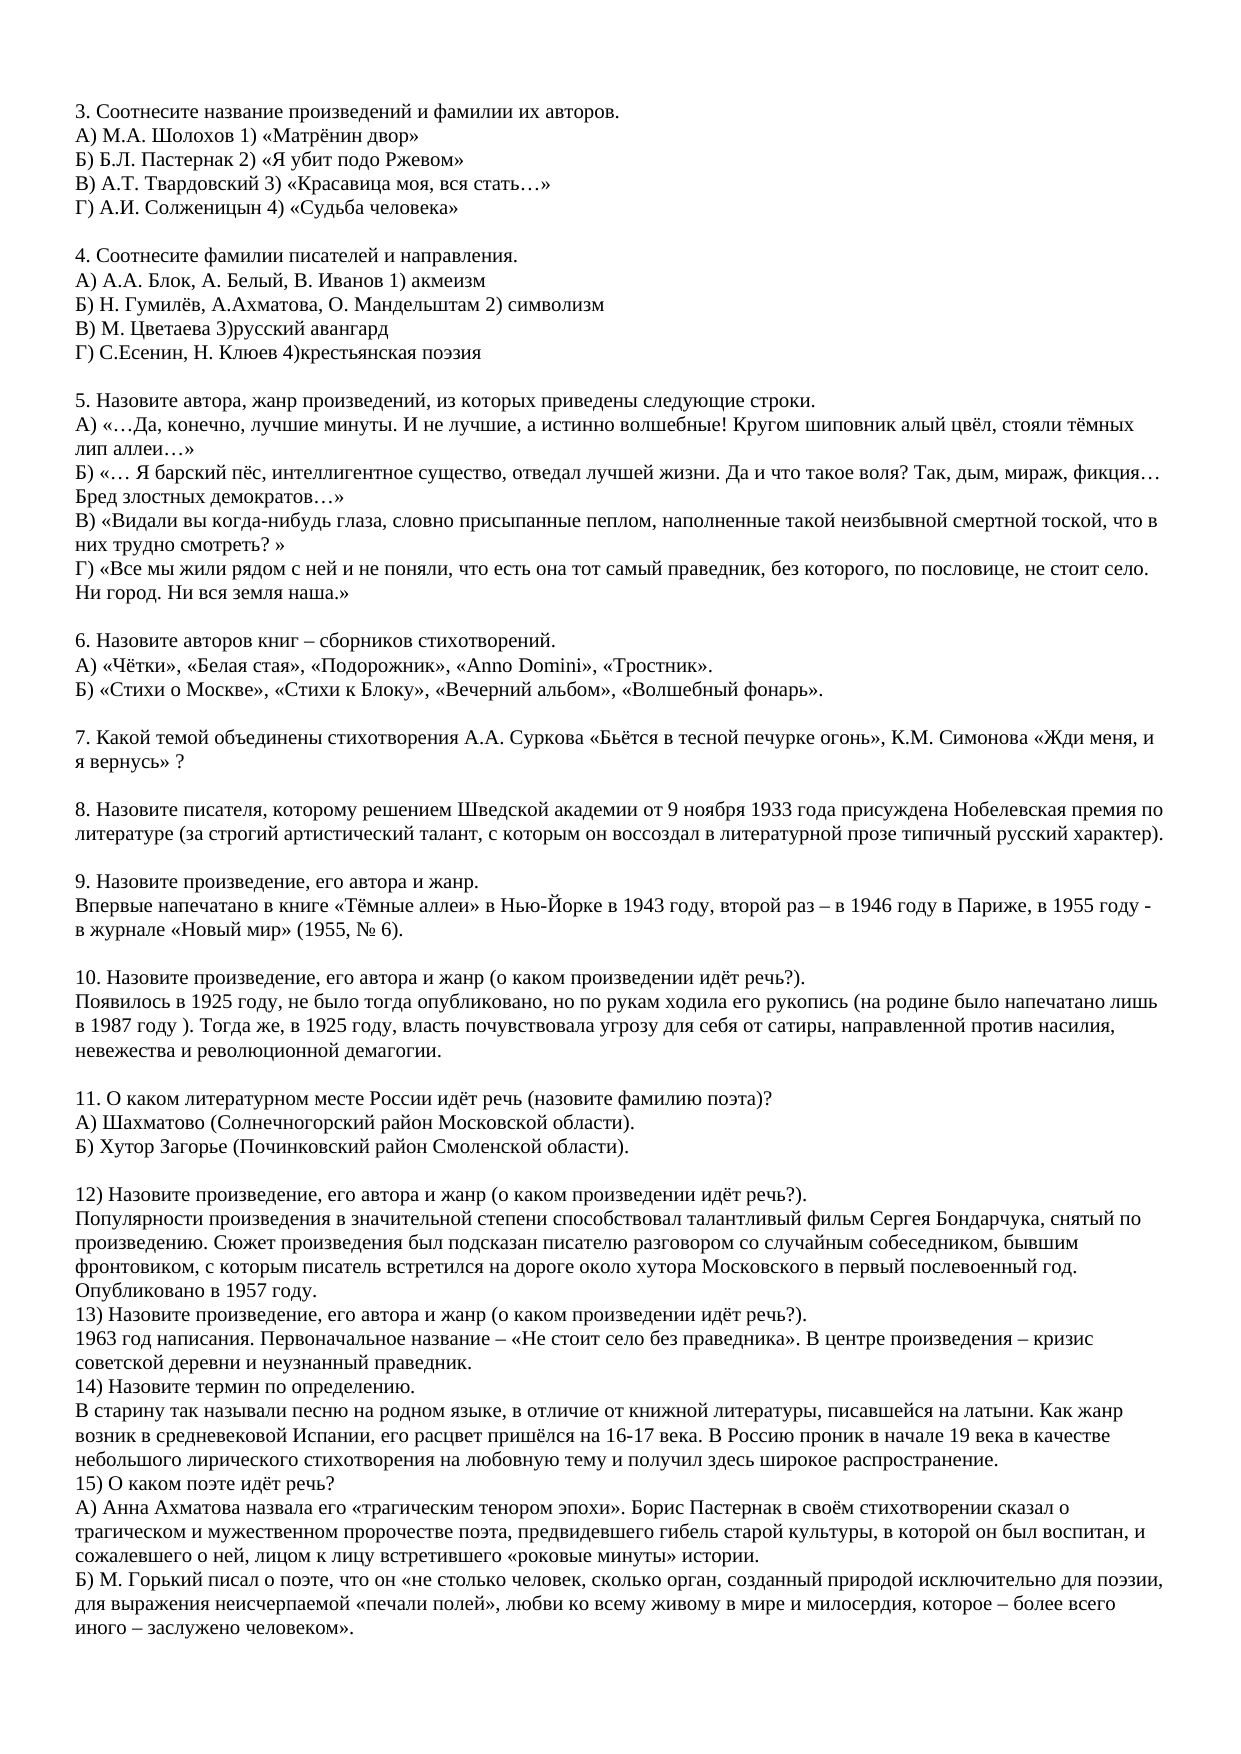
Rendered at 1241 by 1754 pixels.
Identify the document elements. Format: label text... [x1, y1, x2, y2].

text Г) А.И. Солженицын 4) «Судьба человека» [75, 195, 1165, 219]
text В) М. Цветаева 3)русский авангард [75, 316, 1165, 340]
text В) «Видали вы когда-нибудь глаза, словно присыпанные пеплом, наполненные такой неизбывной смертной тоской, что в них трудно смотреть? » [75, 508, 1165, 556]
text А) М.А. Шолохов 1) «Матрёнин двор» [75, 123, 1165, 147]
text 5. Назовите автора, жанр произведений, из которых приведены следующие строки. [75, 388, 1165, 412]
text 9. Назовите произведение, его автора и жанр. [75, 869, 1165, 893]
text Г) С.Есенин, Н. Клюев 4)крестьянская поэзия [75, 340, 1165, 364]
text 8. Назовите писателя, которому решением Шведской академии от 9 ноября 1933 года присуждена Нобелевская премия по литературе (за строгий артистический талант, с которым он воссоздал в литературной прозе типичный русский характер). [75, 797, 1165, 845]
text В старину так называли песню на родном языке, в отличие от книжной литературы, писавшейся на латыни. Как жанр возник в средневековой Испании, его расцвет пришёлся на 16-17 века. В Россию проник в начале 19 века в качестве небольшого лирического стихотворения на любовную тему и получил здесь широкое распространение. [75, 1398, 1165, 1471]
text А) «Чётки», «Белая стая», «Подорожник», «Anno Domini», «Тростник». [75, 652, 1165, 677]
text 6. Назовите авторов книг – сборников стихотворений. [75, 628, 1165, 652]
text Б) «Стихи о Москве», «Стихи к Блоку», «Вечерний альбом», «Волшебный фонарь». [75, 677, 1165, 701]
text А) Шахматово (Солнечногорский район Московской области). [75, 1110, 1165, 1134]
text Б) «… Я барский пёс, интеллигентное существо, отведал лучшей жизни. Да и что такое воля? Так, дым, мираж, фикция… Бред злостных демократов…» [75, 460, 1165, 508]
text 1963 год написания. Первоначальное название – «Не стоит село без праведника». В центре произведения – кризис советской деревни и неузнанный праведник. [75, 1326, 1165, 1374]
text А) «…Да, конечно, лучшие минуты. И не лучшие, а истинно волшебные! Кругом шиповник алый цвёл, стояли тёмных лип аллеи…» [75, 412, 1165, 460]
text А) Анна Ахматова назвала его «трагическим тенором эпохи». Борис Пастернак в своём стихотворении сказал о трагическом и мужественном пророчестве поэта, предвидевшего гибель старой культуры, в которой он был воспитан, и сожалевшего о ней, лицом к лицу встретившего «роковые минуты» истории. [75, 1495, 1165, 1567]
text 15) О каком поэте идёт речь? [75, 1471, 1165, 1495]
text 3. Соотнесите название произведений и фамилии их авторов. [75, 99, 1165, 123]
text Б) Н. Гумилёв, А.Ахматова, О. Мандельштам 2) символизм [75, 292, 1165, 316]
text В) А.Т. Твардовский 3) «Красавица моя, вся стать…» [75, 171, 1165, 195]
text 12) Назовите произведение, его автора и жанр (о каком произведении идёт речь?). [75, 1182, 1165, 1206]
text Г) «Все мы жили рядом с ней и не поняли, что есть она тот самый праведник, без которого, по пословице, не стоит село. Ни город. Ни вся земля наша.» [75, 556, 1165, 604]
text А) А.А. Блок, А. Белый, В. Иванов 1) акмеизм [75, 267, 1165, 292]
text 13) Назовите произведение, его автора и жанр (о каком произведении идёт речь?). [75, 1302, 1165, 1326]
text Б) Б.Л. Пастернак 2) «Я убит подо Ржевом» [75, 147, 1165, 171]
text Б) М. Горький писал о поэте, что он «не столько человек, сколько орган, созданный природой исключительно для поэзии, для выражения неисчерпаемой «печали полей», любви ко всему живому в мире и милосердия, которое – более всего иного – заслужено человеком». [75, 1567, 1165, 1639]
text 4. Соотнесите фамилии писателей и направления. [75, 243, 1165, 267]
text 10. Назовите произведение, его автора и жанр (о каком произведении идёт речь?). [75, 965, 1165, 989]
text Впервые напечатано в книге «Тёмные аллеи» в Нью-Йорке в 1943 году, второй раз – в 1946 году в Париже, в 1955 году - в журнале «Новый мир» (1955, № 6). [75, 893, 1165, 941]
text 11. О каком литературном месте России идёт речь (назовите фамилию поэта)? [75, 1086, 1165, 1110]
text 7. Какой темой объединены стихотворения А.А. Суркова «Бьётся в тесной печурке огонь», К.М. Симонова «Жди меня, и я вернусь» ? [75, 725, 1165, 773]
text Появилось в 1925 году, не было тогда опубликовано, но по рукам ходила его рукопись (на родине было напечатано лишь в 1987 году ). Тогда же, в 1925 году, власть почувствовала угрозу для себя от сатиры, направленной против насилия, невежества и революционной демагогии. [75, 989, 1165, 1062]
text Популярности произведения в значительной степени способствовал талантливый фильм Сергея Бондарчука, снятый по произведению. Сюжет произведения был подсказан писателю разговором со случайным собеседником, бывшим фронтовиком, с которым писатель встретился на дороге около хутора Московского в первый послевоенный год. Опубликовано в 1957 году. [75, 1206, 1165, 1302]
text Б) Хутор Загорье (Починковский район Смоленской области). [75, 1134, 1165, 1158]
text 14) Назовите термин по определению. [75, 1374, 1165, 1398]
